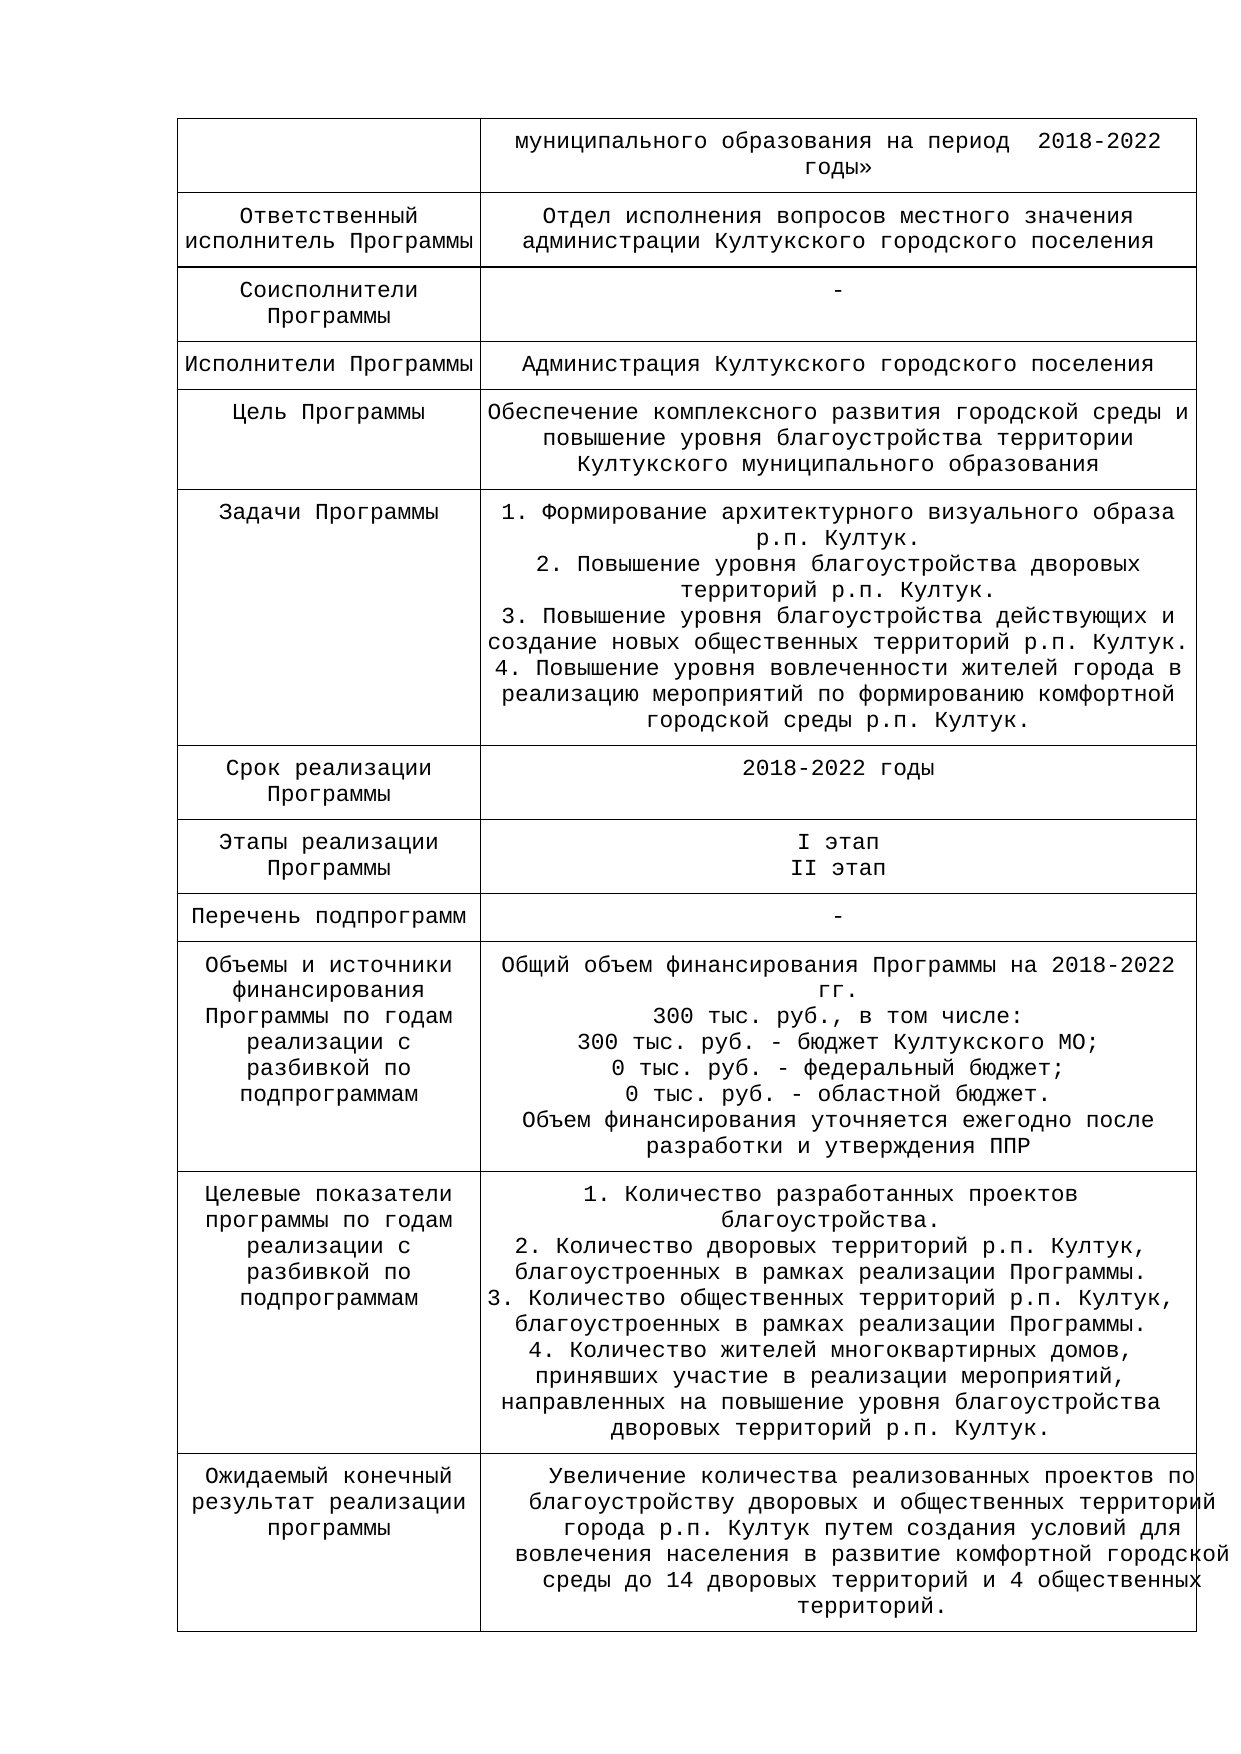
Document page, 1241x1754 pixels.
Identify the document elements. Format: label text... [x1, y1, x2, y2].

table_cell Отдел исполнения вопросов местного значения администрации Култукского городского поселения [481, 193, 1196, 266]
table_cell Целевые показатели программы по годам реализации с разбивкой по подпрограммам [178, 1172, 480, 1453]
table_cell Перечень подпрограмм [178, 894, 480, 941]
table_cell [481, 1454, 1196, 1631]
table_cell - [481, 894, 1196, 941]
table_cell Исполнители Программы [178, 342, 480, 389]
table_cell - [481, 268, 1196, 341]
table_cell Задачи Программы [178, 490, 480, 745]
table_cell Соисполнители Программы [178, 268, 480, 341]
table_cell 1. Формирование архитектурного визуального образа р.п. Култук. 2. Повышение уровня благоустройства дворовых территорий р.п. Култук. 3. Повышение уровня благоустройства действующих и создание новых общественных территорий р.п. Култук. 4. Повышение уровня вовлеченности жителей города в реализацию мероприятий по формированию комфортной городской среды р.п. Култук. [481, 490, 1196, 745]
table_cell Ответственный исполнитель Программы [178, 193, 480, 266]
table_cell I этап II этап [481, 820, 1196, 893]
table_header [481, 119, 1196, 192]
table_cell Обеспечение комплексного развития городской среды и повышение уровня благоустройства территории Култукского муниципального образования [481, 390, 1196, 489]
table_cell Общий объем финансирования Программы на 2018-2022 гг. 300 тыс. руб., в том числе: 300 тыс. руб. - бюджет Култукского МО; 0 тыс. руб. - федеральный бюджет; 0 тыс. руб. - областной бюджет. Объем финансирования уточняется ежегодно после разработки и утверждения ППР [481, 942, 1196, 1171]
table_cell Объемы и источники финансирования Программы по годам реализации с разбивкой по подпрограммам [178, 942, 480, 1171]
table_cell Администрация Култукского городского поселения [481, 342, 1196, 389]
table_cell Срок реализации Программы [178, 746, 480, 819]
table_cell Ожидаемый конечный результат реализации программы [178, 1454, 480, 1631]
table_cell Этапы реализации Программы [178, 820, 480, 893]
table_cell Цель Программы [178, 390, 480, 489]
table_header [178, 119, 480, 192]
table_cell 1. Количество разработанных проектов благоустройства. 2. Количество дворовых территорий р.п. Култук, благоустроенных в рамках реализации Программы. 3. Количество общественных территорий р.п. Култук, благоустроенных в рамках реализации Программы. 4. Количество жителей многоквартирных домов, принявших участие в реализации мероприятий, направленных на повышение уровня благоустройства дворовых территорий р.п. Култук. [481, 1172, 1196, 1453]
table_cell 2018-2022 годы [481, 746, 1196, 819]
